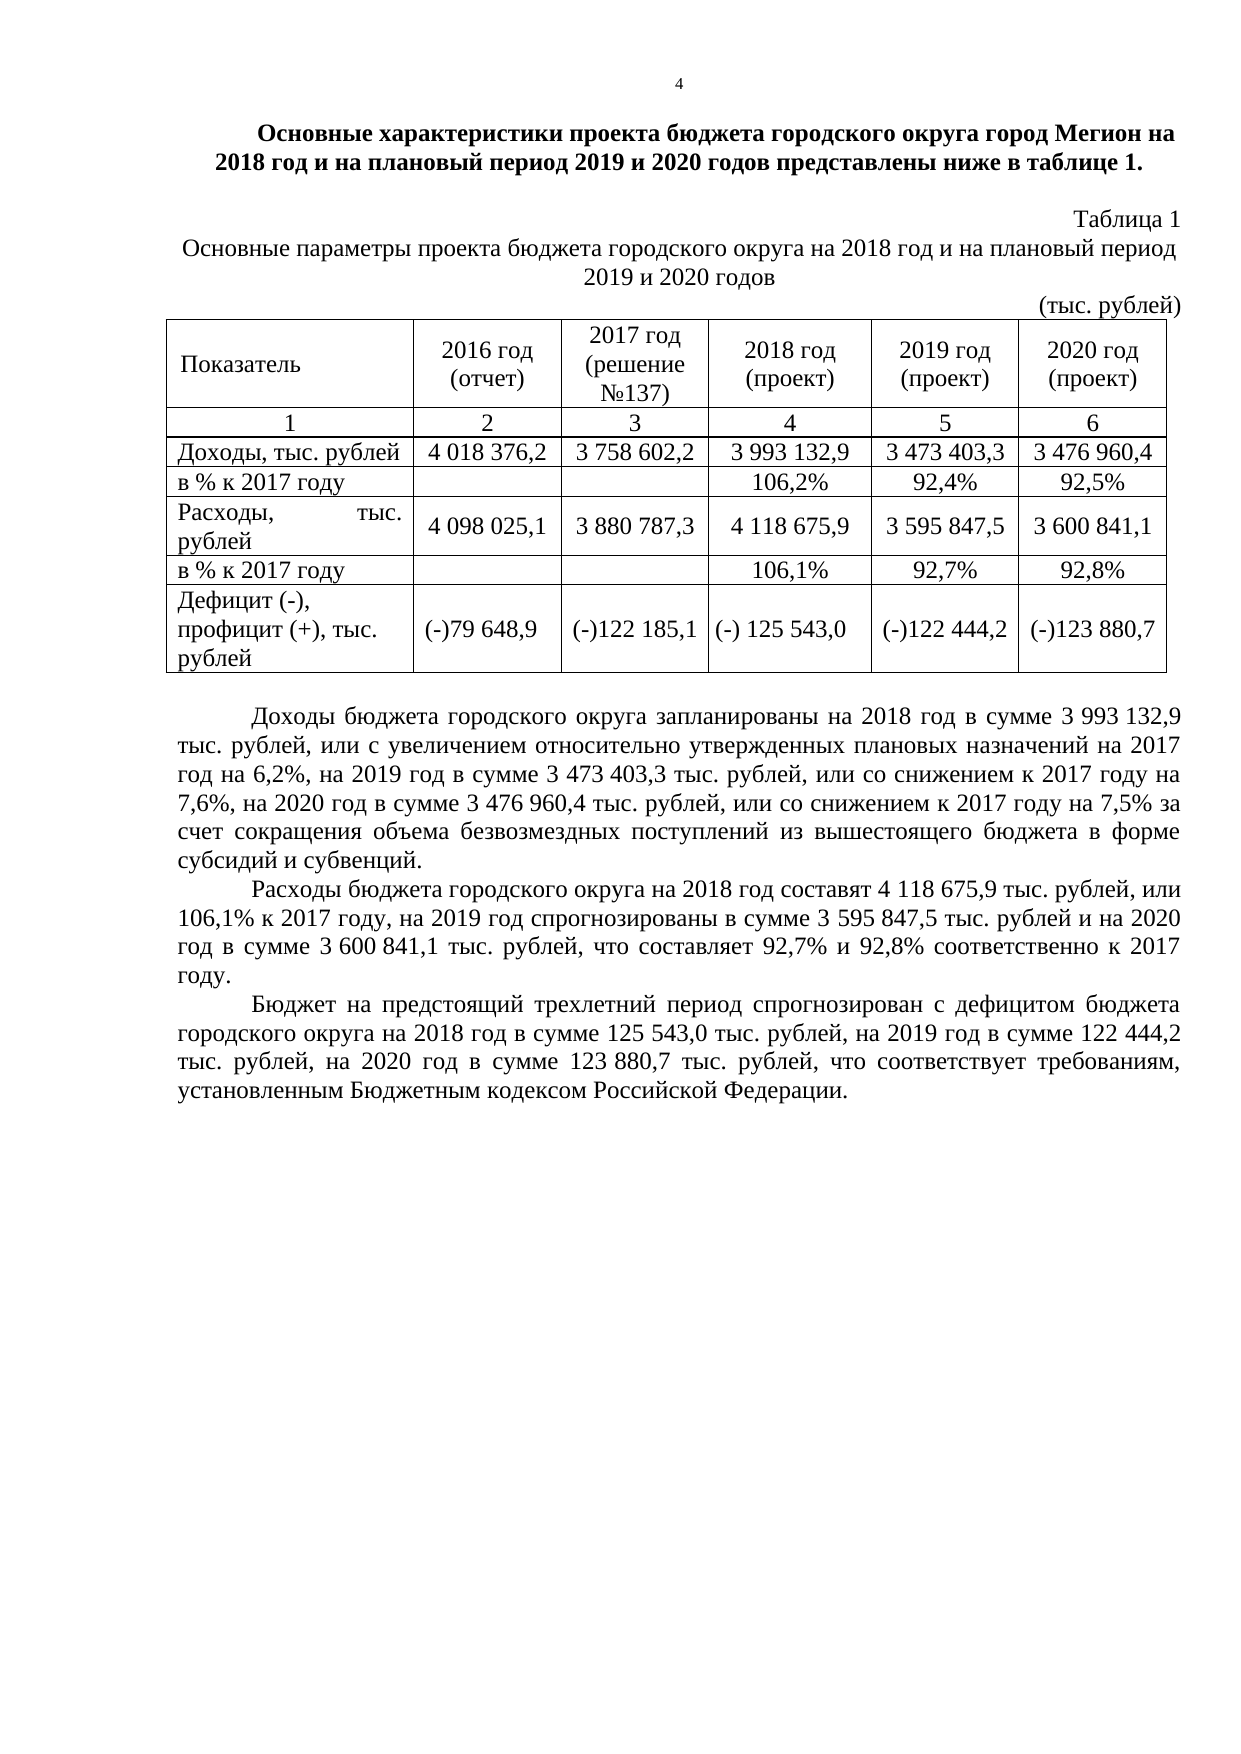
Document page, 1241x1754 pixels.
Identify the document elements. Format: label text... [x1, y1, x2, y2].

table_cell Расходы, тыс. рублей [167, 497, 413, 554]
table_cell 92,7% [872, 556, 1018, 584]
table_cell 3 595 847,5 [872, 497, 1018, 554]
text Таблица 1 [177, 204, 1181, 233]
table_cell (-)122 444,2 [872, 585, 1018, 672]
table_header Показатель [167, 320, 413, 407]
table_cell 4 [709, 408, 871, 436]
text Бюджет на предстоящий трехлетний период спрогнозирован с дефицитом бюджета городского округа на 2018 год в сумме 125 543,0 тыс. рублей, на 2019 год в сумме 122 444,2 тыс. рублей, на 2020 год в сумме 123 880,7 тыс. рублей, что соответствует требованиям, установленным Бюджетным кодексом Российской Федерации. [177, 989, 1181, 1104]
table_cell 3 758 602,2 [562, 438, 708, 466]
table_cell 106,1% [709, 556, 871, 584]
table_header 2017 год (решение №137) [562, 320, 708, 407]
table_cell 3 880 787,3 [562, 497, 708, 554]
table_header 2018 год (проект) [709, 320, 871, 407]
table_cell 106,2% [709, 467, 871, 496]
table_cell (-)123 880,7 [1019, 585, 1166, 672]
table_cell 3 600 841,1 [1019, 497, 1166, 554]
table_cell 5 [872, 408, 1018, 436]
table_cell [562, 467, 708, 496]
text (тыс. рублей) [177, 291, 1181, 319]
table_cell 3 473 403,3 [872, 438, 1018, 466]
table_cell 3 993 132,9 [709, 438, 871, 466]
table_cell в % к 2017 году [167, 467, 413, 496]
table_cell 1 [167, 408, 413, 436]
table_cell Доходы, тыс. рублей [167, 438, 413, 466]
text Доходы бюджета городского округа запланированы на 2018 год в сумме 3 993 132,9 тыс. рублей, или с увеличением относительно утвержденных плановых назначений на 2017 год на 6,2%, на 2019 год в сумме 3 473 403,3 тыс. рублей, или со снижением к 2017 году на 7,6%, на 2020 год в сумме 3 476 960,4 тыс. рублей, или со снижением к 2017 году на 7,5% за счет сокращения объема безвозмездных поступлений из вышестоящего бюджета в форме субсидий и субвенций. [177, 701, 1181, 874]
table_cell 92,4% [872, 467, 1018, 496]
table_cell Дефицит (-), профицит (+), тыс. рублей [167, 585, 413, 672]
table_header 2016 год (отчет) [414, 320, 561, 407]
table_cell 3 [562, 408, 708, 436]
table_cell 4 118 675,9 [709, 497, 871, 554]
table_cell (-)79 648,9 [414, 585, 561, 672]
table_cell 3 476 960,4 [1019, 438, 1166, 466]
table_cell [414, 467, 561, 496]
table_cell 6 [1019, 408, 1166, 436]
table_cell 92,8% [1019, 556, 1166, 584]
table_cell 92,5% [1019, 467, 1166, 496]
text Основные характеристики проекта бюджета городского округа город Мегион на 2018 год и на плановый период 2019 и 2020 годов представлены ниже в таблице 1. [177, 118, 1181, 176]
table_cell [414, 556, 561, 584]
table_header 2020 год (проект) [1019, 320, 1166, 407]
text Основные параметры проекта бюджета городского округа на 2018 год и на плановый период 2019 и 2020 годов [177, 233, 1181, 291]
table_cell 4 018 376,2 [414, 438, 561, 466]
table_cell 2 [414, 408, 561, 436]
table_cell 4 098 025,1 [414, 497, 561, 554]
table_header 2019 год (проект) [872, 320, 1018, 407]
table_cell (-)122 185,1 [562, 585, 708, 672]
table_cell [562, 556, 708, 584]
table_cell (-) 125 543,0 [709, 585, 871, 672]
text Расходы бюджета городского округа на 2018 год составят 4 118 675,9 тыс. рублей, или 106,1% к 2017 году, на 2019 год спрогнозированы в сумме 3 595 847,5 тыс. рублей и на 2020 год в сумме 3 600 841,1 тыс. рублей, что составляет 92,7% и 92,8% соответственно к 2017 году. [177, 874, 1181, 989]
table_cell в % к 2017 году [167, 556, 413, 584]
